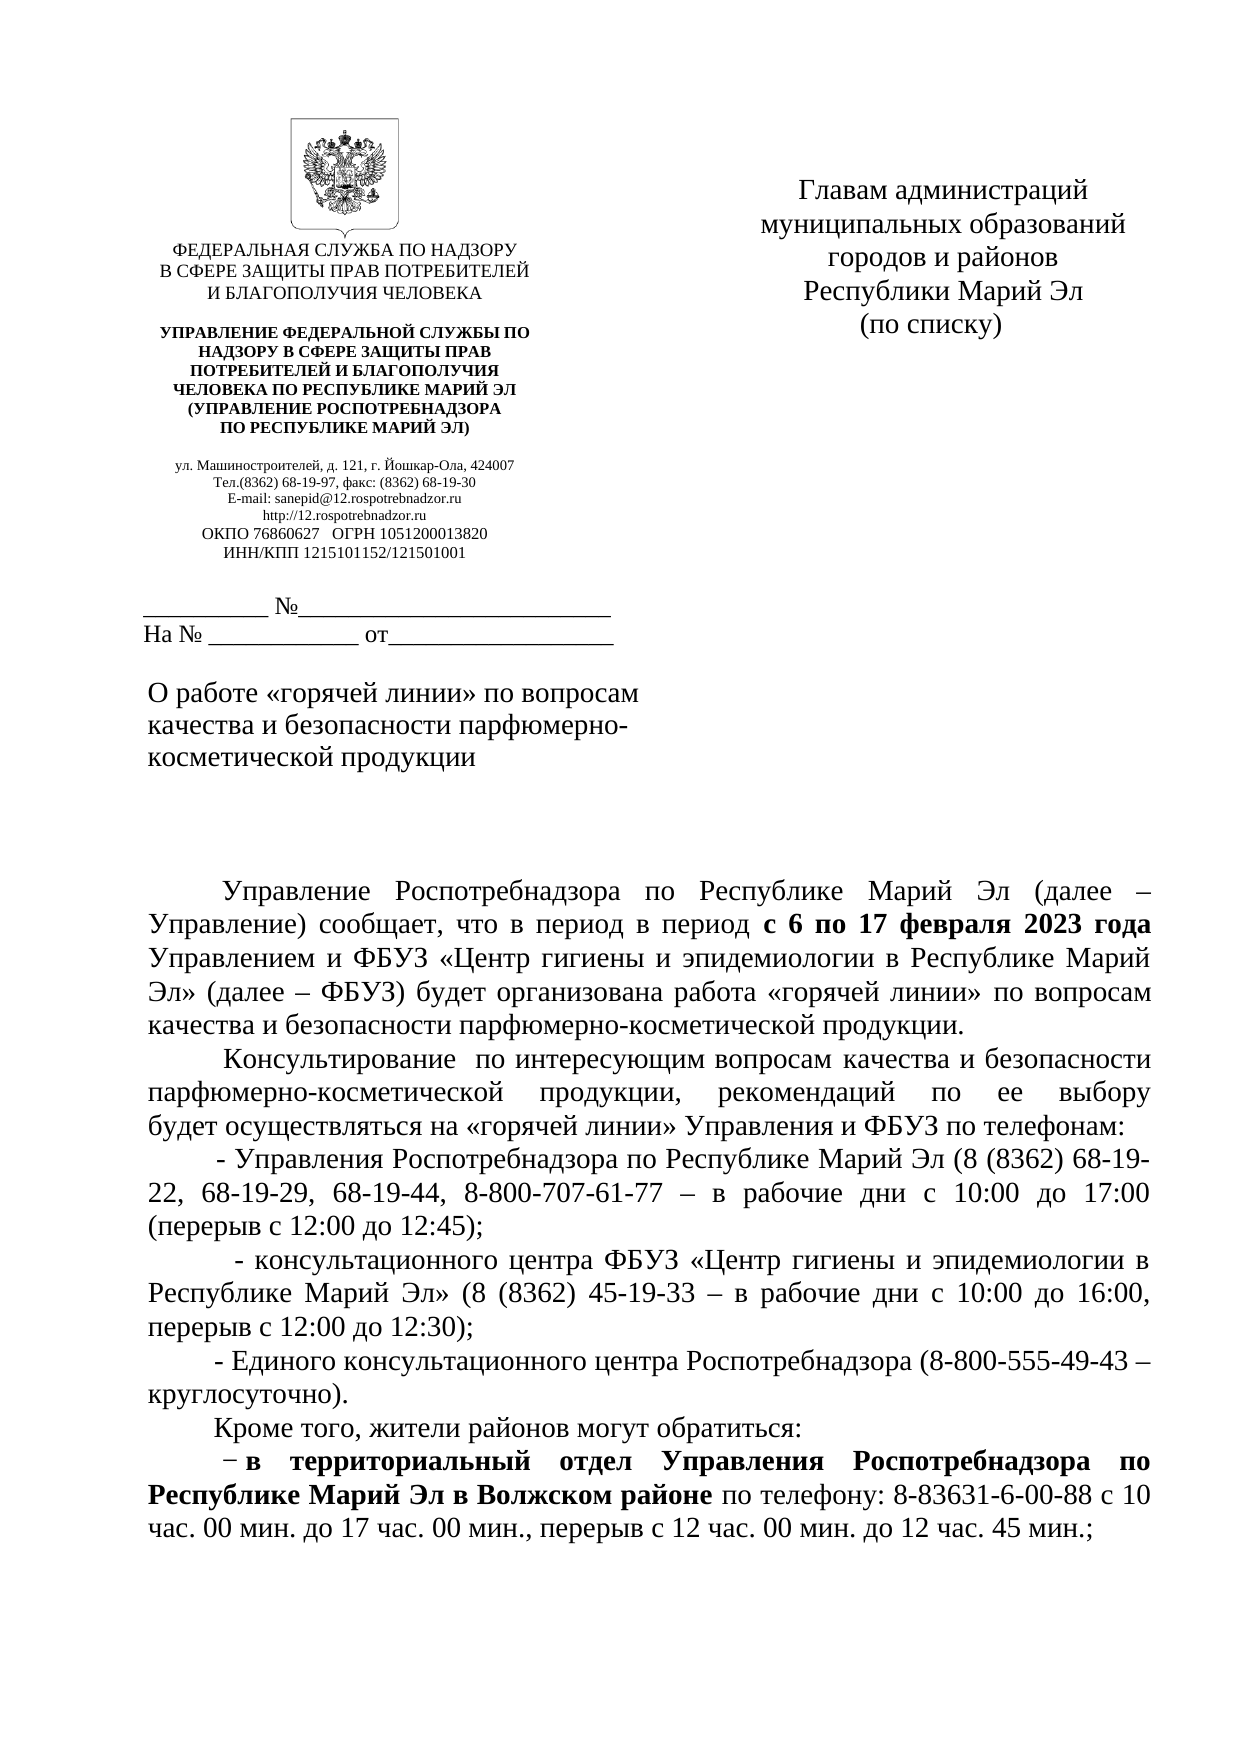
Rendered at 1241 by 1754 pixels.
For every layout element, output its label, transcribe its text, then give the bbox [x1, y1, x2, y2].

text http://12.rospotrebnadzor.ru [118, 507, 571, 524]
text и благополучия человека [118, 282, 571, 303]
text ОКПО 76860627 ОГРН 1051200013820 [118, 524, 571, 543]
text Федеральная служба по надзору [118, 239, 571, 260]
text качества и безопасности парфюмерно- [118, 709, 1152, 741]
text надзору в сфере защиты прав [118, 342, 571, 361]
text потребителей и благополучия [118, 361, 571, 380]
text - Единого консультационного центра Роспотребнадзора (8-800-555-49-43 – круглосуточно). [148, 1343, 1152, 1410]
text человека по Республике Марий Эл [118, 380, 571, 399]
text E-mail: sanepid@12.rospotrebnadzor.ru [118, 490, 571, 507]
text Консультирование по интересующим вопросам качества и безопасности парфюмерно-косметической продукции, рекомендаций по ее выбору будет осуществляться на «горячей линии» Управления и ФБУЗ по телефонам: [148, 1041, 1152, 1141]
text Тел.(8362) 68-19-97, факс: (8362) 68-19-30 [118, 473, 571, 490]
text (Управление Роспотребнадзора [118, 399, 571, 418]
text __________ №_________________________ [118, 591, 1152, 619]
text Управление Роспотребнадзора по Республике Марий Эл (далее –Управление) сообщает, что в период в период с 6 по 17 февраля 2023 года Управлением и ФБУЗ «Центр гигиены и эпидемиологии в Республике Марий Эл» (далее – ФБУЗ) будет организована работа «горячей линии» по вопросам качества и безопасности парфюмерно-косметической продукции. [148, 873, 1152, 1041]
text ул. Машиностроителей, д. 121, г. Йошкар-Ола, 424007 [118, 457, 571, 473]
text - консультационного центра ФБУЗ «Центр гигиены и эпидемиологии в Республике Марий Эл» (8 (8362) 45-19-33 – в рабочие дни с 10:00 до 16:00, перерыв с 12:00 до 12:30); [148, 1242, 1152, 1343]
text − в территориальный отдел Управления Роспотребнадзора по Республике Марий Эл в Волжском районе по телефону: 8-83631-6-00-88 с 10 час. 00 мин. до 17 час. 00 мин., перерыв с 12 час. 00 мин. до 12 час. 45 мин.; [148, 1443, 1152, 1544]
text ИНН/КПП 1215101152/121501001 [118, 543, 571, 562]
text На № ____________ от__________________ [118, 619, 1152, 648]
text О работе «горячей линии» по вопросам [118, 677, 1152, 709]
text по Республике Марий Эл) [118, 418, 571, 437]
text косметической продукции [118, 741, 1152, 772]
picture [290, 118, 399, 239]
text Управление Федеральной службы по [118, 322, 571, 342]
text Кроме того, жители районов могут обратиться: [148, 1410, 1152, 1443]
text в сфере защиты прав потребителей [118, 260, 571, 282]
text - Управления Роспотребнадзора по Республике Марий Эл (8 (8362) 68-19- 22, 68-19-29, 68-19-44, 8-800-707-61-77 – в рабочие дни с 10:00 до 17:00 (перерыв с 12:00 до 12:45); [148, 1141, 1152, 1242]
